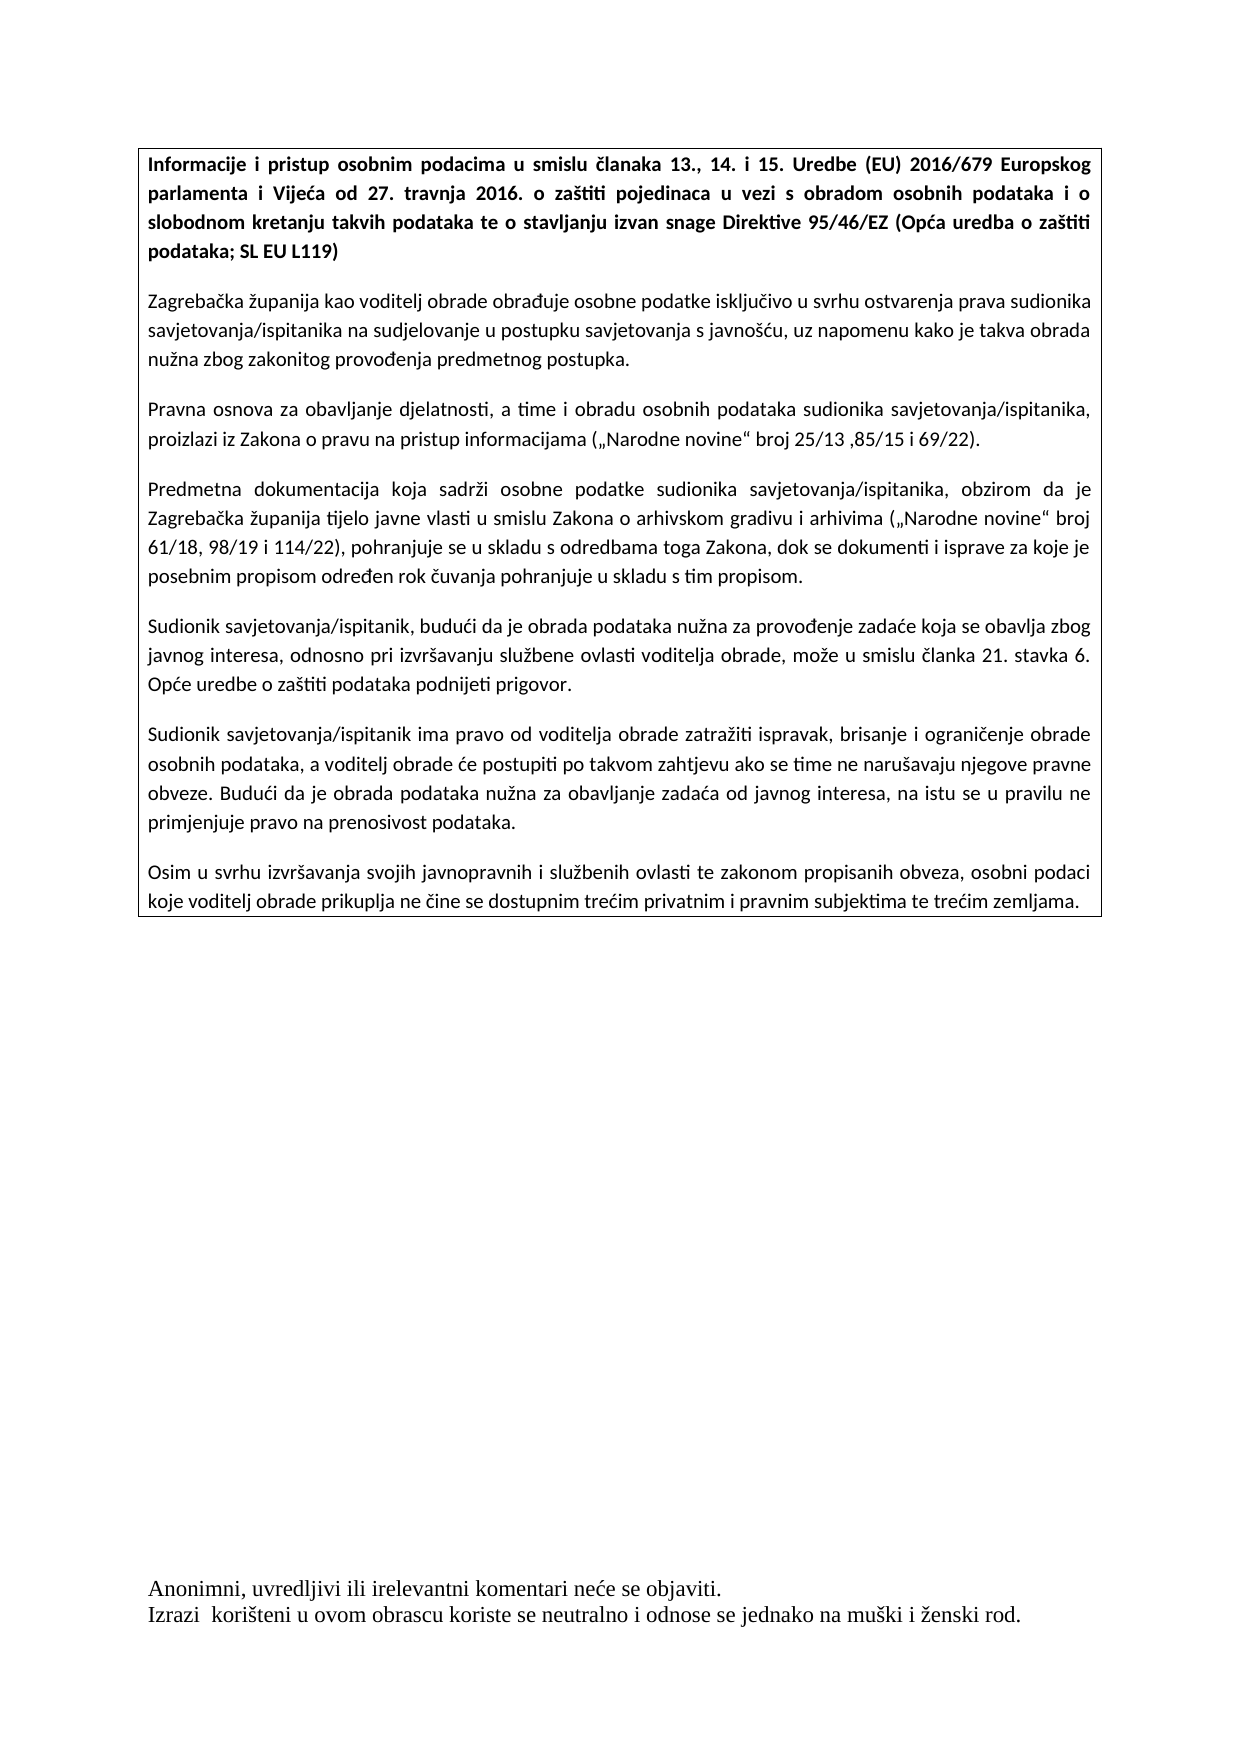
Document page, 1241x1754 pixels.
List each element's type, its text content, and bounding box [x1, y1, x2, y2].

text Informacije i pristup osobnim podacima u smislu članaka 13., 14. i 15. Uredbe (EU) 2016/679 Europskog parlamenta i Vijeća od 27. travnja 2016. o zaštiti pojedinaca u vezi s obradom osobnih podataka i o slobodnom kretanju takvih podataka te o stavljanju izvan snage Direktive 95/46/EZ (Opća uredba o zaštiti podataka; SL EU L119) [139, 149, 1101, 264]
text Osim u svrhu izvršavanja svojih javnopravnih i službenih ovlasti te zakonom propisanih obveza, osobni podaci koje voditelj obrade prikuplja ne čine se dostupnim trećim privatnim i pravnim subjektima te trećim zemljama. [139, 856, 1101, 916]
text Predmetna dokumentacija koja sadrži osobne podatke sudionika savjetovanja/ispitanika, obzirom da je Zagrebačka županija tijelo javne vlasti u smislu Zakona o arhivskom gradivu i arhivima („Narodne novine“ broj 61/18, 98/19 i 114/22), pohranjuje se u skladu s odredbama toga Zakona, dok se dokumenti i isprave za koje je posebnim propisom određen rok čuvanja pohranjuje u skladu s tim propisom. [139, 473, 1101, 589]
text Sudionik savjetovanja/ispitanik, budući da je obrada podataka nužna za provođenje zadaće koja se obavlja zbog javnog interesa, odnosno pri izvršavanju službene ovlasti voditelja obrade, može u smislu članka 21. stavka 6. Opće uredbe o zaštiti podataka podnijeti prigovor. [139, 610, 1101, 697]
text Sudionik savjetovanja/ispitanik ima pravo od voditelja obrade zatražiti ispravak, brisanje i ograničenje obrade osobnih podataka, a voditelj obrade će postupiti po takvom zahtjevu ako se time ne narušavaju njegove pravne obveze. Budući da je obrada podataka nužna za obavljanje zadaća od javnog interesa, na istu se u pravilu ne primjenjuje pravo na prenosivost podataka. [139, 718, 1101, 834]
text Zagrebačka županija kao voditelj obrade obrađuje osobne podatke isključivo u svrhu ostvarenja prava sudionika savjetovanja/ispitanika na sudjelovanje u postupku savjetovanja s javnošću, uz napomenu kako je takva obrada nužna zbog zakonitog provođenja predmetnog postupka. [139, 285, 1101, 372]
text Pravna osnova za obavljanje djelatnosti, a time i obradu osobnih podataka sudionika savjetovanja/ispitanika, proizlazi iz Zakona o pravu na pristup informacijama („Narodne novine“ broj 25/13 ,85/15 i 69/22). [139, 393, 1101, 451]
